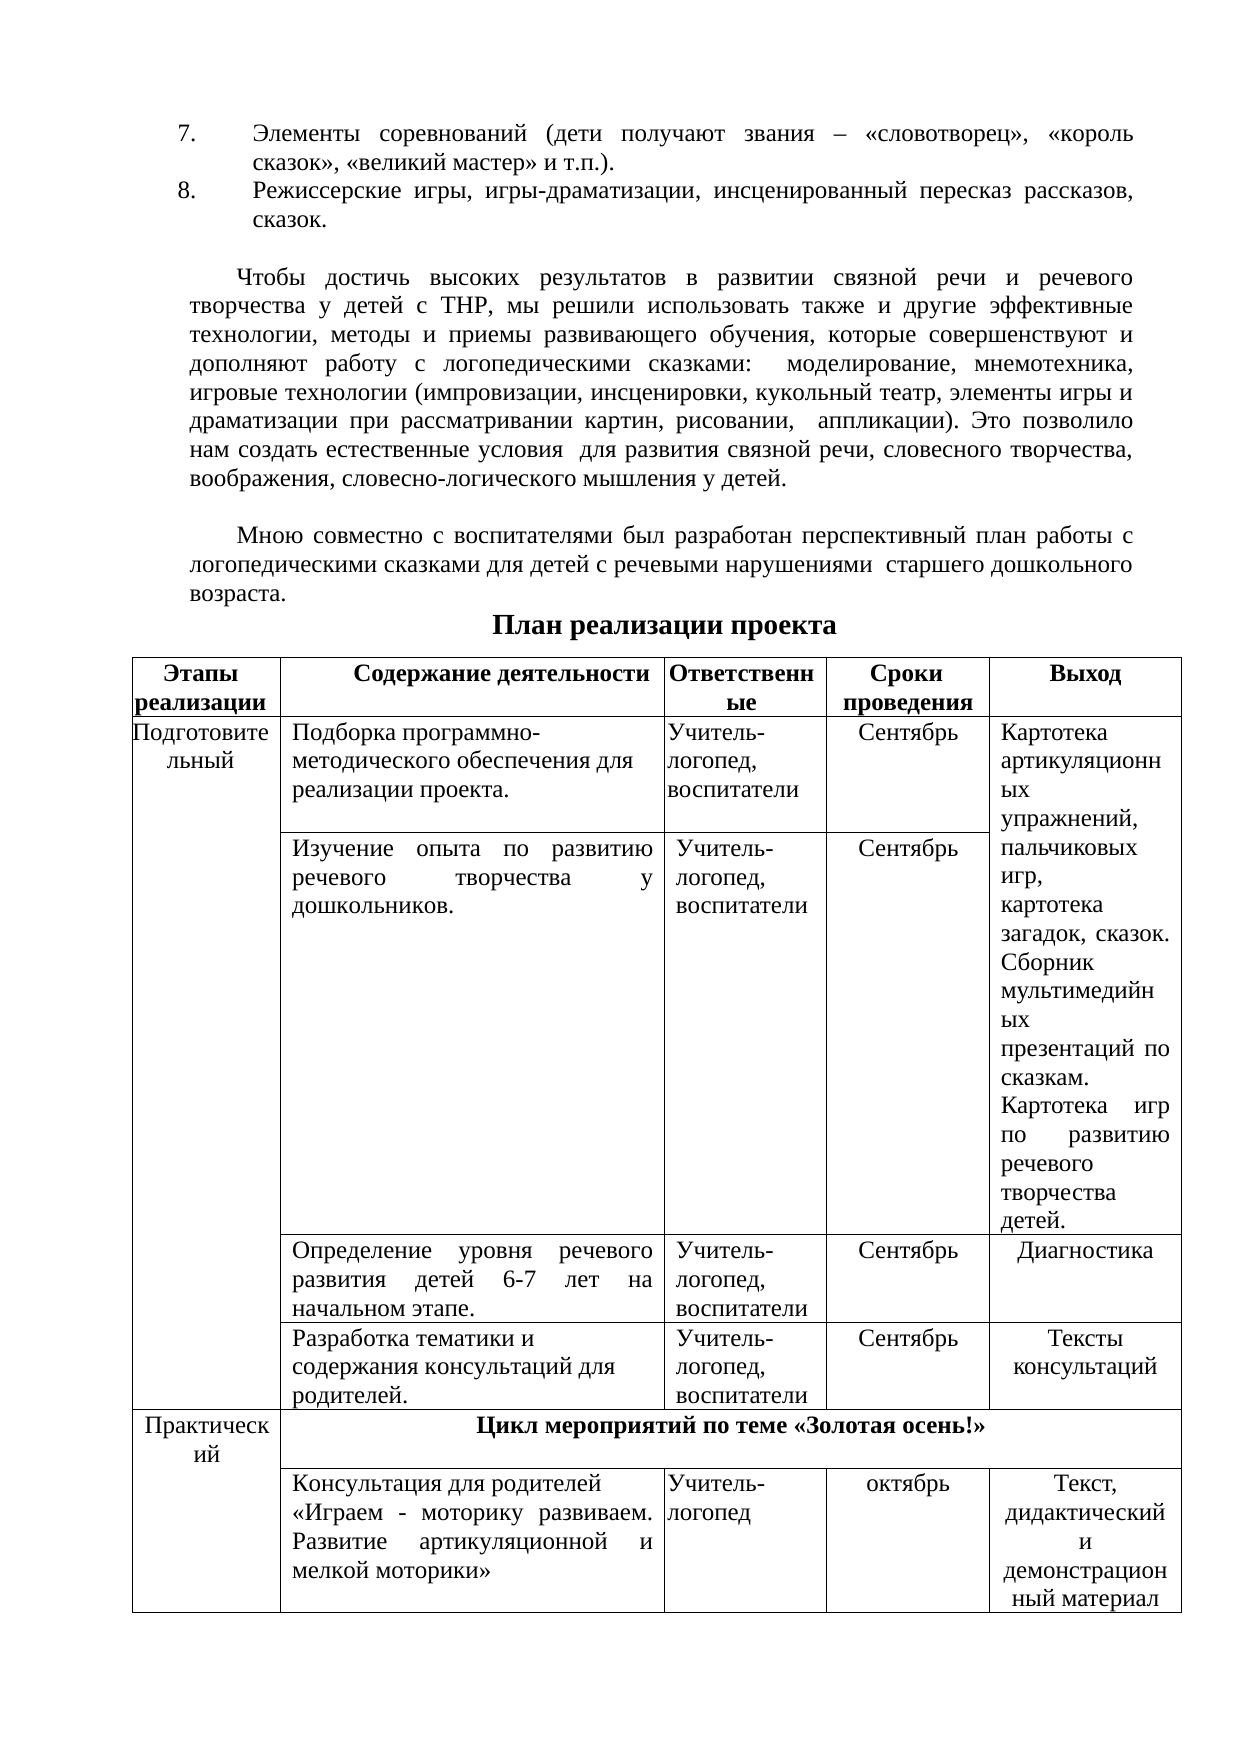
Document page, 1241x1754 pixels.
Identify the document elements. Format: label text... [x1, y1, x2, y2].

table_cell Тексты консультаций [990, 1323, 1181, 1409]
table_cell Учитель-логопед, воспитатели [665, 1235, 826, 1322]
table_cell Сентябрь [827, 1323, 989, 1409]
table_cell Учитель-логопед, воспитатели [665, 833, 826, 1234]
table_header Выход [990, 658, 1181, 716]
table_header Этапы реализации [133, 658, 280, 716]
table_header Сроки проведения [827, 658, 989, 716]
text Чтобы достичь высоких результатов в развитии связной речи и речевого творчества у детей с ТНР, мы решили использовать также и другие эффективные технологии, методы и приемы развивающего обучения, которые совершенствуют и дополняют работу с логопедическими сказками: моделирование, мнемотехника, игровые технологии (импровизации, инсценировки, кукольный театр, элементы игры и драматизации при рассматривании картин, рисовании, аппликации). Это позволило нам создать естественные условия для развития связной речи, словесного творчества, воображения, словесно-логического мышления у детей. [189, 262, 1134, 492]
text План реализации проекта [177, 607, 1152, 640]
table_cell Диагностика [990, 1235, 1181, 1322]
table_cell Учитель-логопед [665, 1469, 826, 1612]
table_cell Учитель-логопед, воспитатели [665, 717, 826, 832]
list Элементы соревнований (дети получают звания – «словотворец», «король сказок», «великий мастер» и т.п.). [177, 118, 1134, 176]
table_cell Учитель-логопед, воспитатели [665, 1323, 826, 1409]
table_header Ответственные [665, 658, 826, 716]
table_cell [133, 1322, 280, 1409]
table_cell Консультация для родителей «Играем - моторику развиваем. Развитие артикуляционной и мелкой моторики» [281, 1469, 664, 1612]
list Режиссерские игры, игры-драматизации, инсценированный пересказ рассказов, сказок. [177, 176, 1134, 233]
text Мною совместно с воспитателями был разработан перспективный план работы с логопедическими сказками для детей с речевыми нарушениями старшего дошкольного возраста. [189, 521, 1134, 607]
table_cell Изучение опыта по развитию речевого творчества у дошкольников. [281, 833, 664, 1234]
table_cell октябрь [827, 1469, 989, 1612]
table_cell Подготовительный [133, 717, 280, 1322]
table_cell Текст, дидактический и демонстрационный материал [990, 1469, 1181, 1612]
table_cell Разработка тематики и содержания консультаций для родителей. [281, 1323, 664, 1409]
table_header Содержание деятельности [281, 658, 664, 716]
table_cell Цикл мероприятий по теме «Золотая осень!» [281, 1410, 1181, 1467]
table_cell Сентябрь [827, 833, 989, 1234]
table_cell Сентябрь [827, 717, 989, 832]
table_cell Практический [133, 1410, 280, 1612]
table_cell Определение уровня речевого развития детей 6-7 лет на начальном этапе. [281, 1235, 664, 1322]
table_cell Подборка программно- методического обеспечения для реализации проекта. [281, 717, 664, 832]
table_cell Картотека артикуляционных упражнений, пальчиковых игр, картотека загадок, сказок. Сборник мультимедийных презентаций по сказкам. Картотека игр по развитию речевого творчества детей. [990, 717, 1181, 1234]
table_cell Сентябрь [827, 1235, 989, 1322]
